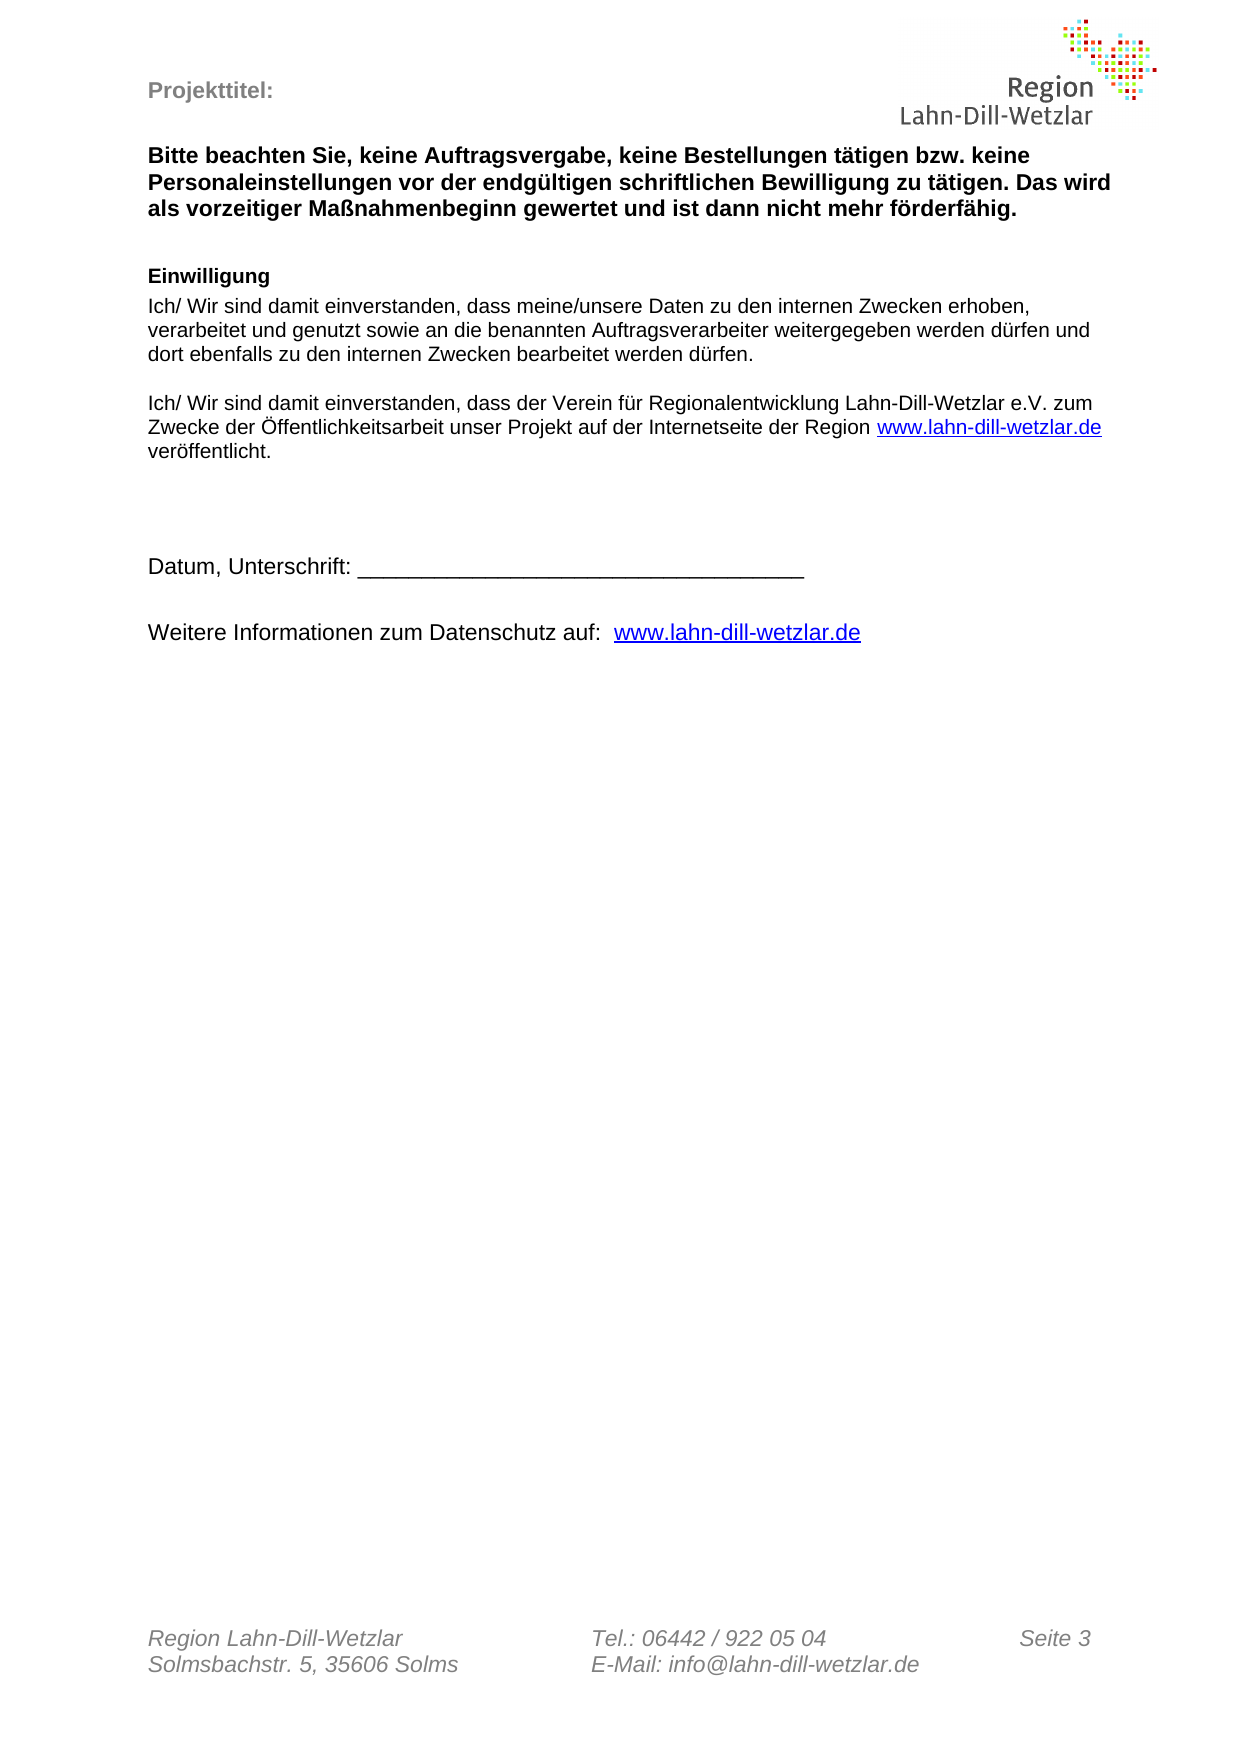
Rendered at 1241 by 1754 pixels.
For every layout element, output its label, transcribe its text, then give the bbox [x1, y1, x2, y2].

text Bitte beachten Sie, keine Auftragsvergabe, keine Bestellungen tätigen bzw. keine Personaleinstellungen vor der endgültigen schriftlichen Bewilligung zu tätigen. Das wird als vorzeitiger Maßnahmenbeginn gewertet und ist dann nicht mehr förderfähig. [148, 142, 1122, 221]
text Ich/ Wir sind damit einverstanden, dass meine/unsere Daten zu den internen Zwecken erhoben, verarbeitet und genutzt sowie an die benannten Auftragsverarbeiter weitergegeben werden dürfen und dort ebenfalls zu den internen Zwecken bearbeitet werden dürfen. [148, 294, 1122, 366]
picture [897, 17, 1159, 130]
text Weitere Informationen zum Datenschutz auf: www.lahn-dill-wetzlar.de [148, 618, 1122, 645]
text Einwilligung [148, 264, 1122, 288]
text Ich/ Wir sind damit einverstanden, dass der Verein für Regionalentwicklung Lahn-Dill-Wetzlar e.V. zum Zwecke der Öffentlichkeitsarbeit unser Projekt auf der Internetseite der Region www.lahn-dill-wetzlar.de veröffentlicht. [148, 391, 1122, 463]
text Datum, Unterschrift: ___________________________________ [148, 553, 1122, 579]
